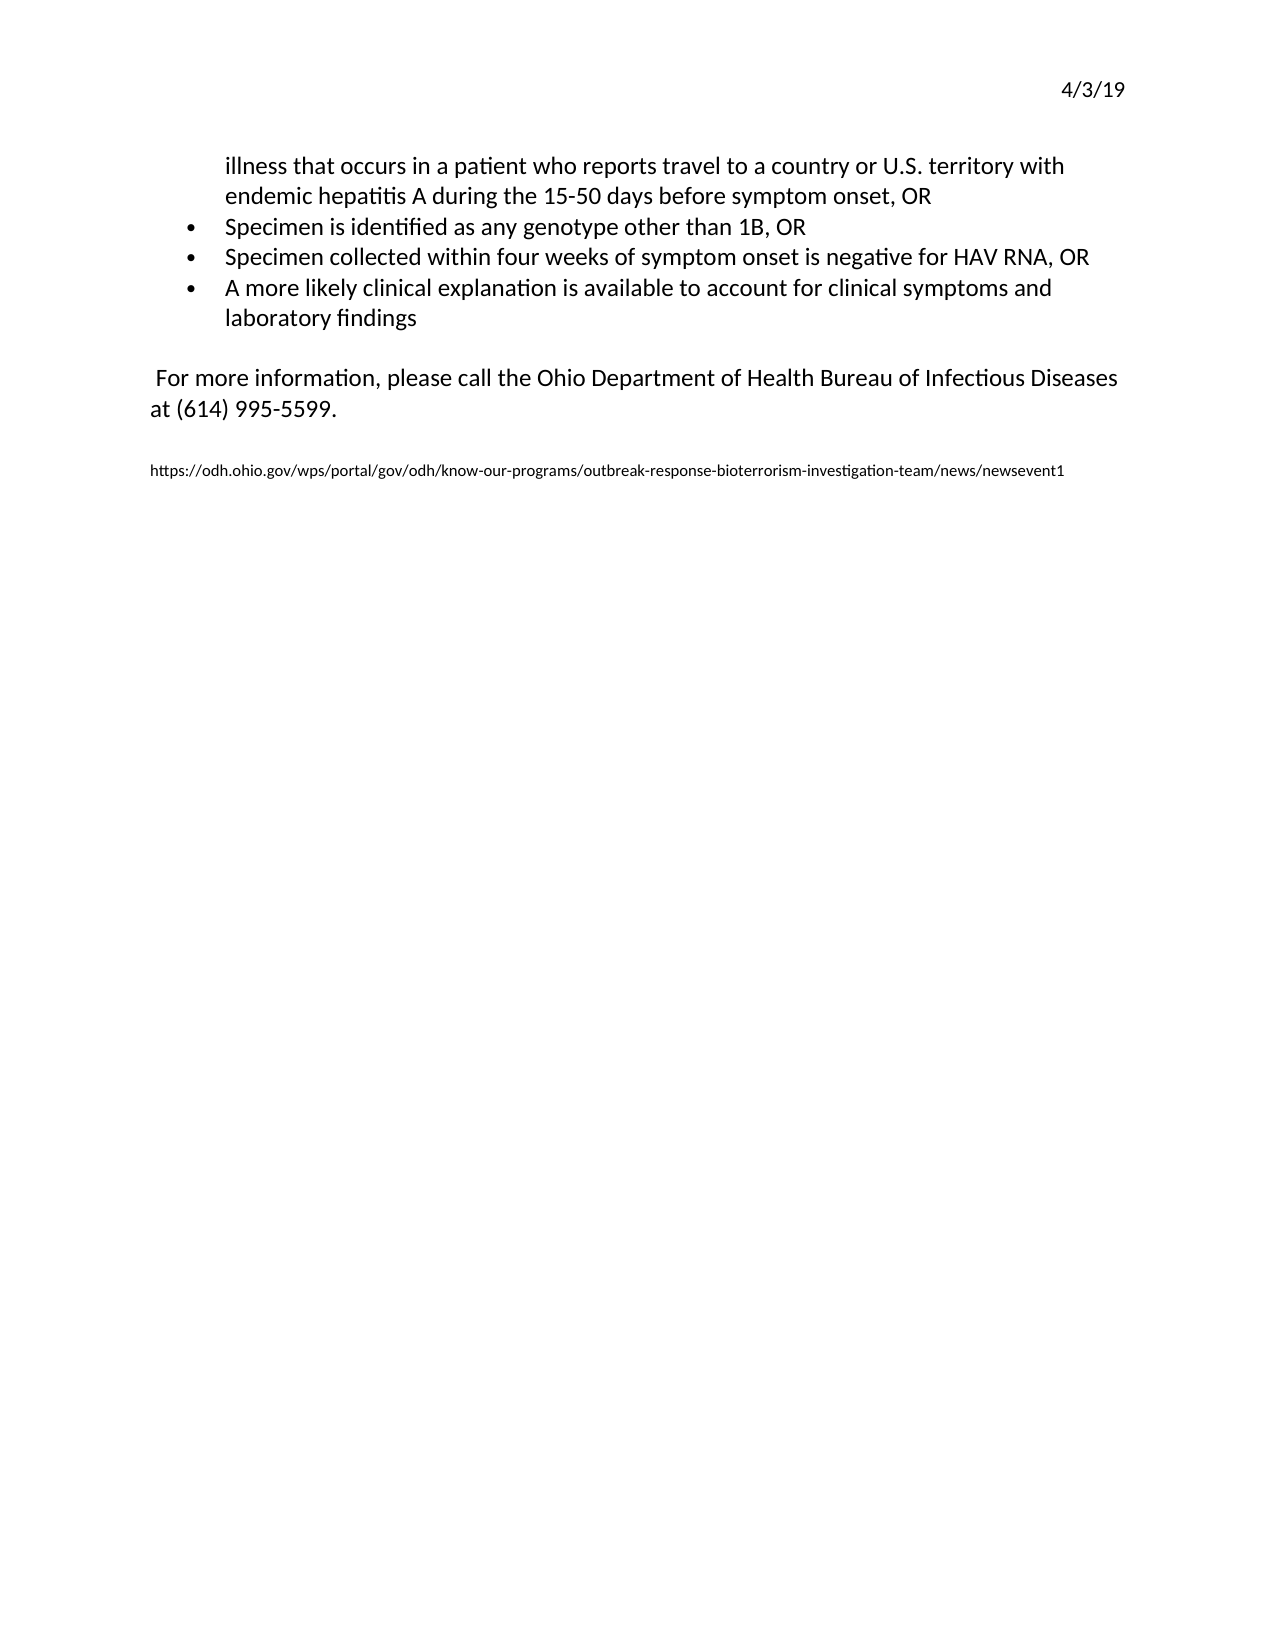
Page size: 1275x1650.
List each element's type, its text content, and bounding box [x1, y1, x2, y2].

list Specimen is identified as any genotype other than 1B, OR [187, 211, 1125, 242]
list A more likely clinical explanation is available to account for clinical symptoms and laboratory findings [187, 272, 1125, 333]
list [187, 150, 1125, 211]
text https://odh.ohio.gov/wps/portal/gov/odh/know-our-programs/outbreak-response-bioterrorism-investigation-team/news/newsevent1 [150, 452, 1125, 483]
list Specimen collected within four weeks of symptom onset is negative for HAV RNA, OR [187, 242, 1125, 272]
text For more information, please call the Ohio Department of Health Bureau of Infectious Diseases at (614) 995-5599. [150, 362, 1125, 423]
